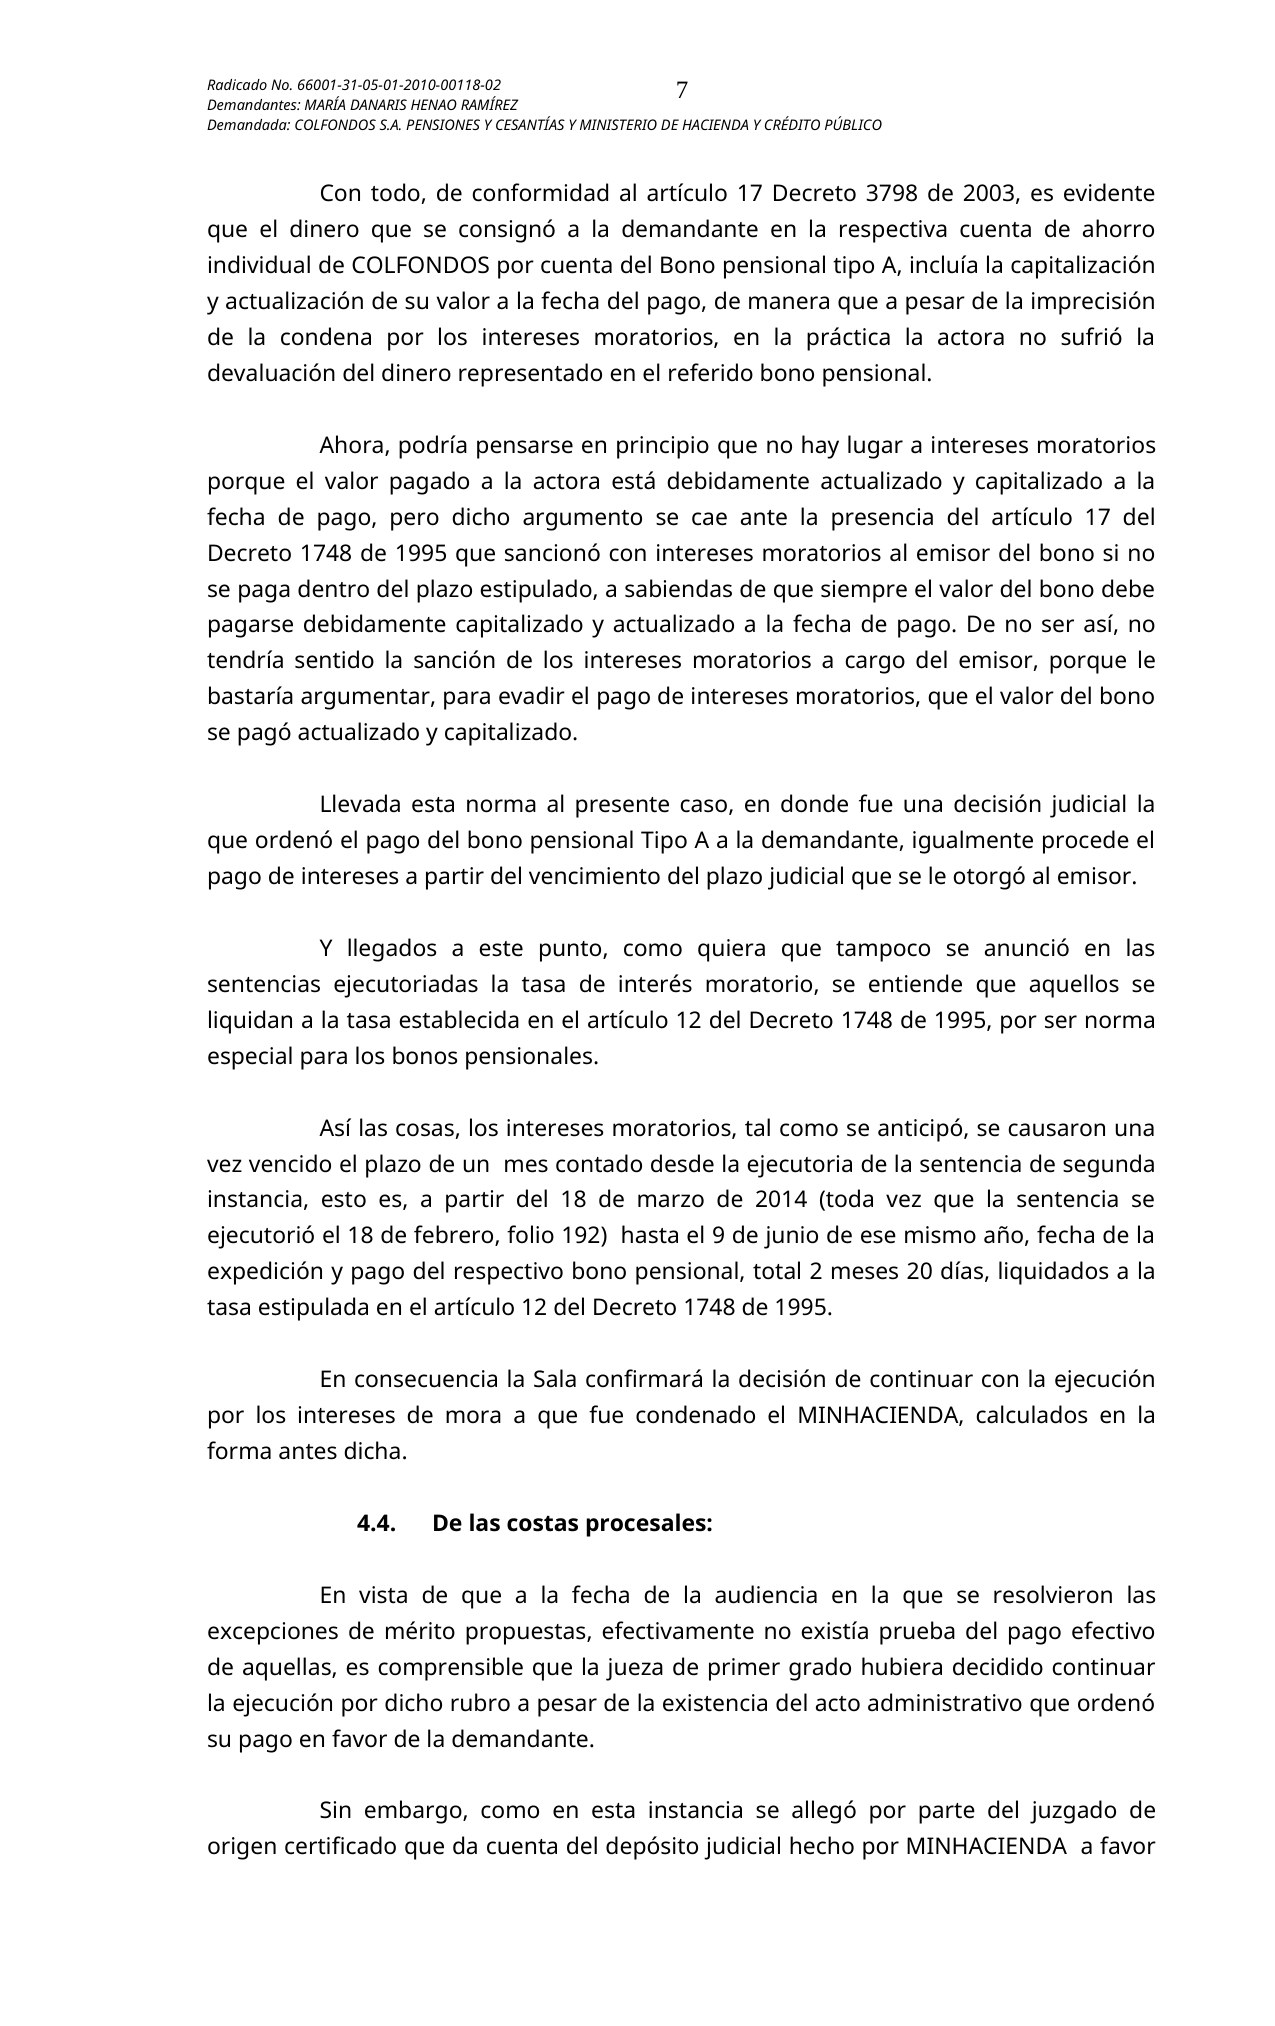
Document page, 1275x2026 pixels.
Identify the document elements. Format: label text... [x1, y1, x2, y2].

list De las costas procesales: [357, 1507, 1157, 1538]
text En vista de que a la fecha de la audiencia en la que se resolvieron las excepciones de mérito propuestas, efectivamente no existía prueba del pago efectivo de aquellas, es comprensible que la jueza de primer grado hubiera decidido continuar la ejecución por dicho rubro a pesar de la existencia del acto administrativo que ordenó su pago en favor de la demandante. [207, 1579, 1157, 1754]
text Con todo, de conformidad al artículo 17 Decreto 3798 de 2003, es evidente que el dinero que se consignó a la demandante en la respectiva cuenta de ahorro individual de COLFONDOS por cuenta del Bono pensional tipo A, incluía la capitalización y actualización de su valor a la fecha del pago, de manera que a pesar de la imprecisión de la condena por los intereses moratorios, en la práctica la actora no sufrió la devaluación del dinero representado en el referido bono pensional. [207, 177, 1157, 388]
text Ahora, podría pensarse en principio que no hay lugar a intereses moratorios porque el valor pagado a la actora está debidamente actualizado y capitalizado a la fecha de pago, pero dicho argumento se cae ante la presencia del artículo 17 del Decreto 1748 de 1995 que sancionó con intereses moratorios al emisor del bono si no se paga dentro del plazo estipulado, a sabiendas de que siempre el valor del bono debe pagarse debidamente capitalizado y actualizado a la fecha de pago. De no ser así, no tendría sentido la sanción de los intereses moratorios a cargo del emisor, porque le bastaría argumentar, para evadir el pago de intereses moratorios, que el valor del bono se pagó actualizado y capitalizado. [207, 429, 1157, 747]
text En consecuencia la Sala confirmará la decisión de continuar con la ejecución por los intereses de mora a que fue condenado el MINHACIENDA, calculados en la forma antes dicha. [207, 1363, 1157, 1466]
text Así las cosas, los intereses moratorios, tal como se anticipó, se causaron una vez vencido el plazo de un mes contado desde la ejecutoria de la sentencia de segunda instancia, esto es, a partir del 18 de marzo de 2014 (toda vez que la sentencia se ejecutorió el 18 de febrero, folio 192) hasta el 9 de junio de ese mismo año, fecha de la expedición y pago del respectivo bono pensional, total 2 meses 20 días, liquidados a la tasa estipulada en el artículo 12 del Decreto 1748 de 1995. [207, 1112, 1157, 1322]
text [207, 1794, 1157, 1862]
text Y llegados a este punto, como quiera que tampoco se anunció en las sentencias ejecutoriadas la tasa de interés moratorio, se entiende que aquellos se liquidan a la tasa establecida en el artículo 12 del Decreto 1748 de 1995, por ser norma especial para los bonos pensionales. [207, 932, 1157, 1071]
text Llevada esta norma al presente caso, en donde fue una decisión judicial la que ordenó el pago del bono pensional Tipo A a la demandante, igualmente procede el pago de intereses a partir del vencimiento del plazo judicial que se le otorgó al emisor. [207, 788, 1157, 891]
